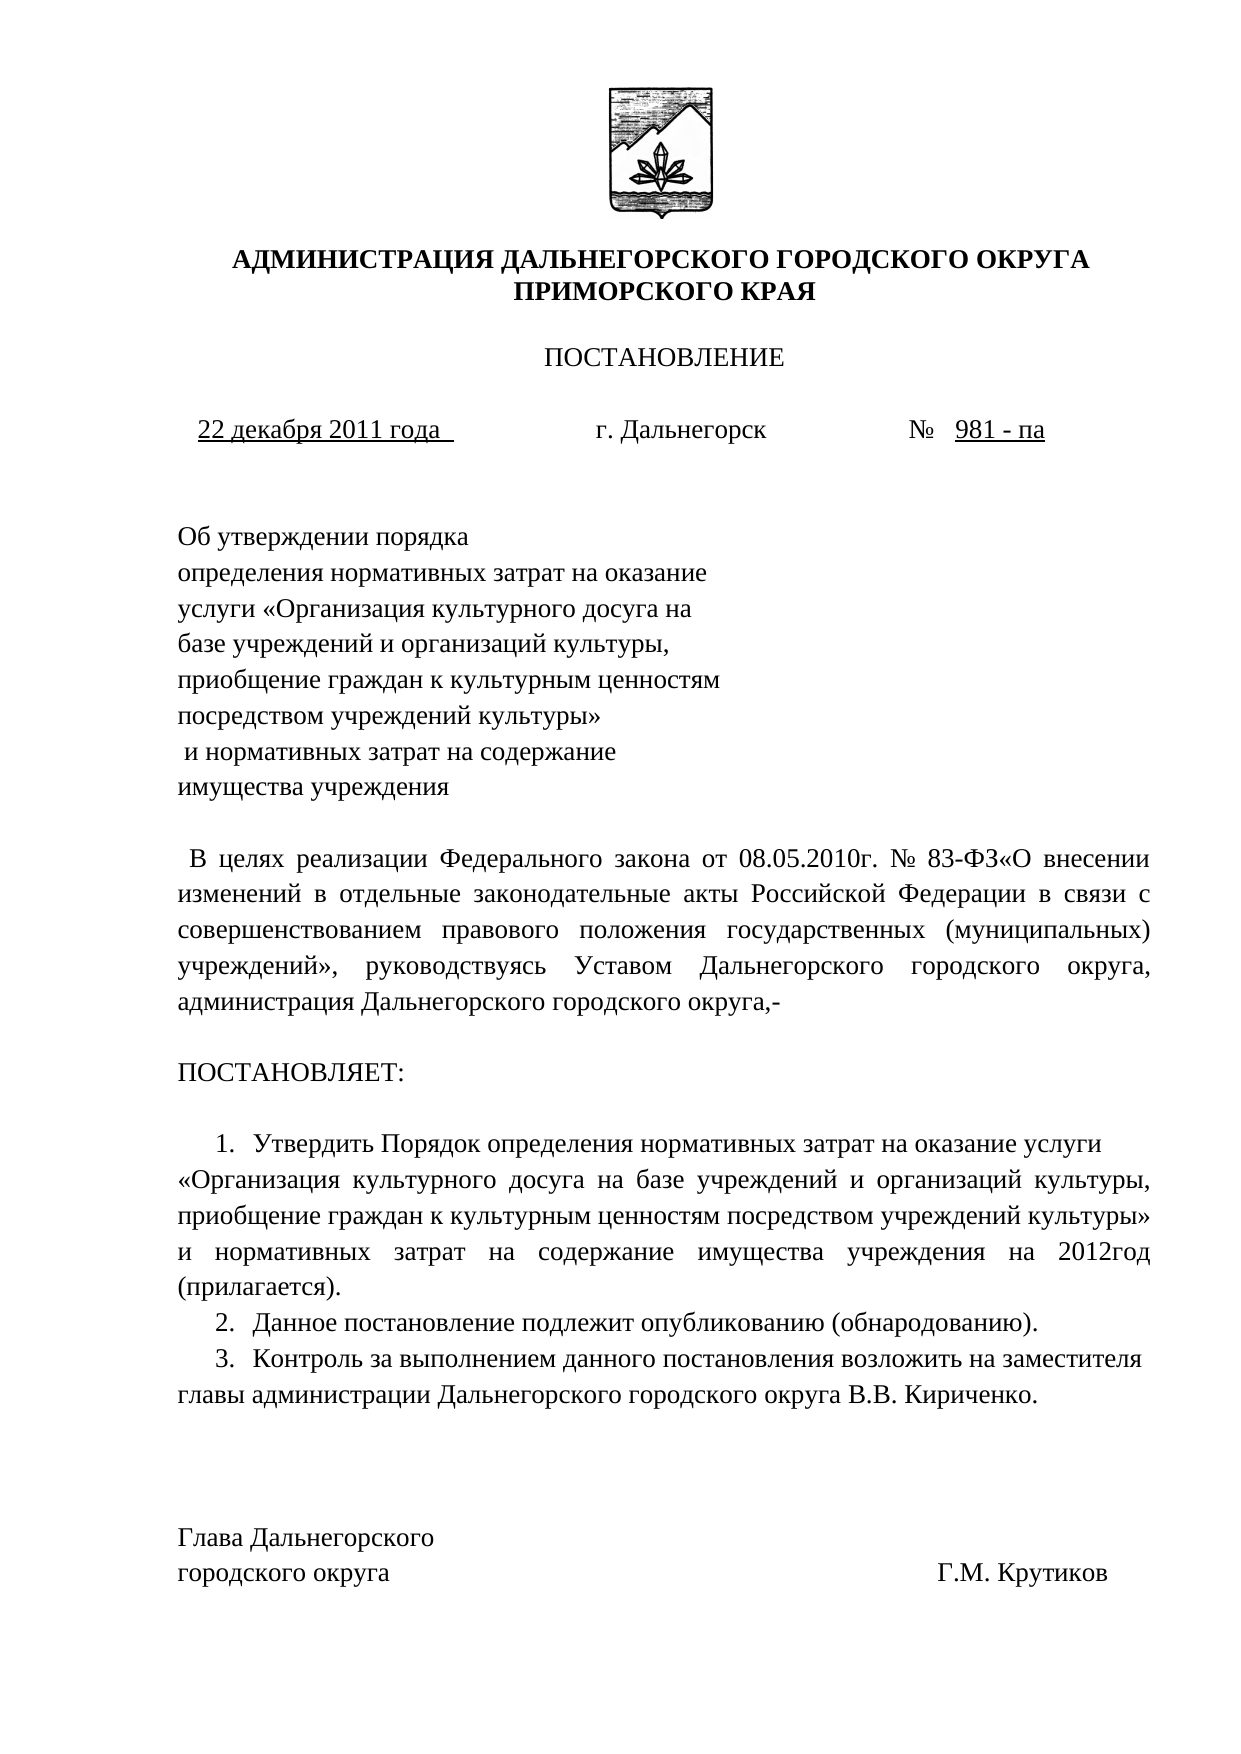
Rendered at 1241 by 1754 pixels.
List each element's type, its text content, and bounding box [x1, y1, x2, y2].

picture [608, 87, 714, 219]
text городского округа Г.М. Крутиков [177, 1556, 1152, 1587]
list Данное постановление подлежит опубликованию (обнародованию). [215, 1306, 1152, 1337]
text приобщение граждан к культурным ценностям [177, 663, 1160, 694]
list Контроль за выполнением данного постановления возложить на заместителя [215, 1342, 1152, 1373]
text посредством учреждений культуры» [177, 699, 1160, 730]
text ПОСТАНОВЛЕНИЕ [177, 342, 1152, 373]
text базе учреждений и организаций культуры, [177, 627, 1160, 658]
text главы администрации Дальнегорского городского округа В.В. Кириченко. [177, 1378, 1152, 1409]
text услуги «Организация культурного досуга на [177, 592, 1160, 623]
title АДМИНИСТРАЦИЯ ДАЛЬНЕГОРСКОГО ГОРОДСКОГО ОКРУГА ПРИМОРСКОГО КРАЯ [177, 243, 1152, 306]
text 22 декабря 2011 года г. Дальнегорск № 981 - па [177, 413, 1152, 444]
text «Организация культурного досуга на базе учреждений и организаций культуры, приобщение граждан к культурным ценностям посредством учреждений культуры» и нормативных затрат на содержание имущества учреждения на 2012год (прилагается). [177, 1163, 1152, 1302]
list Утвердить Порядок определения нормативных затрат на оказание услуги [215, 1128, 1152, 1159]
text В целях реализации Федерального закона от 08.05.2010г. № 83-ФЗ«О внесении изменений в отдельные законодательные акты Российской Федерации в связи с совершенствованием правового положения государственных (муниципальных) учреждений», руководствуясь Уставом Дальнегорского городского округа, администрация Дальнегорского городского округа,- [177, 842, 1152, 1016]
text определения нормативных затрат на оказание [177, 556, 1160, 587]
text и нормативных затрат на содержание [177, 734, 1160, 766]
text Об утверждении порядка [177, 520, 1160, 551]
text имущества учреждения [177, 770, 1160, 801]
text ПОСТАНОВЛЯЕТ: [177, 1056, 1152, 1087]
text Глава Дальнегорского [177, 1521, 1152, 1552]
